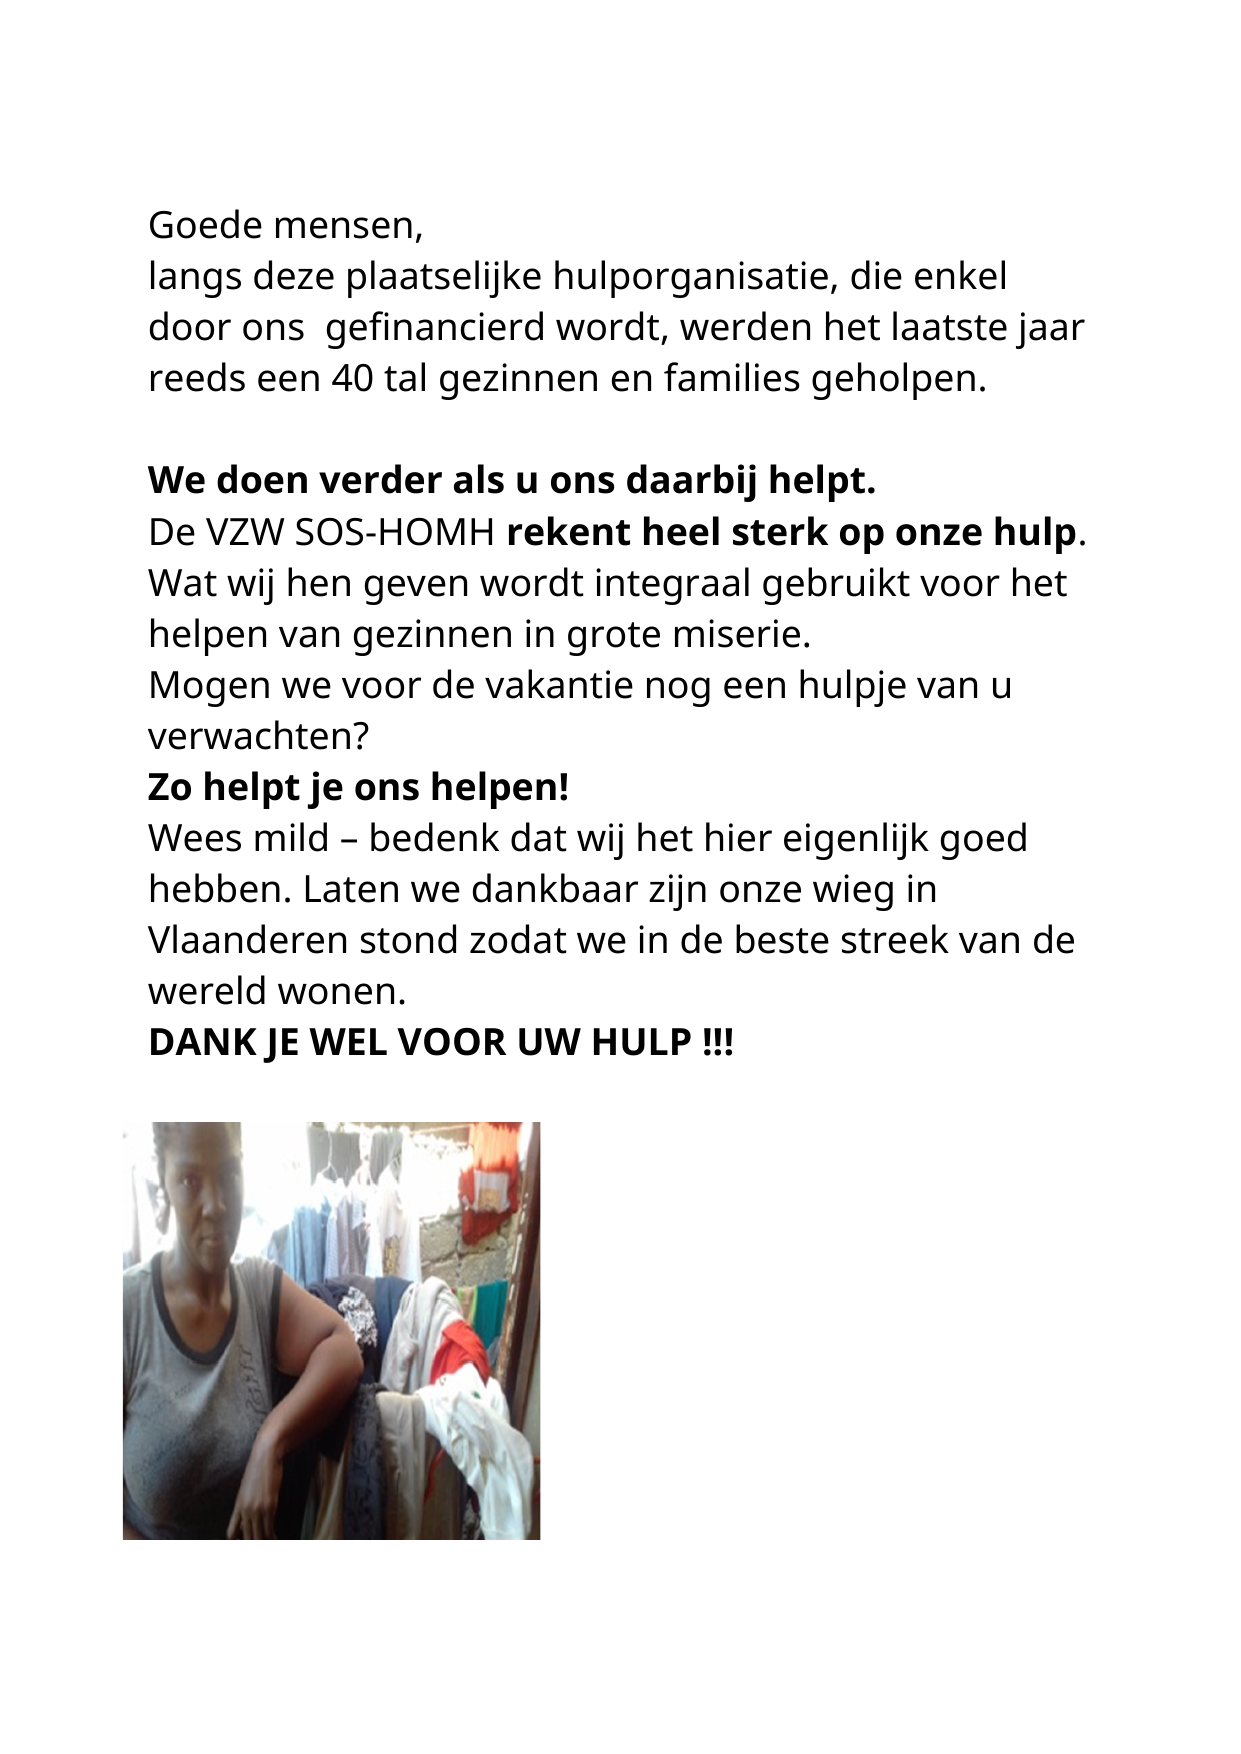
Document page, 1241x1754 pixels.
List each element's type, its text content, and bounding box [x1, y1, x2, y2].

picture [121, 1122, 540, 1539]
text Goede mensen, langs deze plaatselijke hulporganisatie, die enkel door ons gefinancierd wordt, werden het laatste jaar reeds een 40 tal gezinnen en families geholpen. We doen verder als u ons daarbij helpt. De VZW SOS-HOMH rekent heel sterk op onze hulp. Wat wij hen geven wordt integraal gebruikt voor het helpen van gezinnen in grote miserie. Mogen we voor de vakantie nog een hulpje van u verwachten? Zo helpt je ons helpen! Wees mild – bedenk dat wij het hier eigenlijk goed hebben. Laten we dankbaar zijn onze wieg in Vlaanderen stond zodat we in de beste streek van de wereld wonen. DANK JE WEL VOOR UW HULP !!! [148, 199, 1093, 1095]
